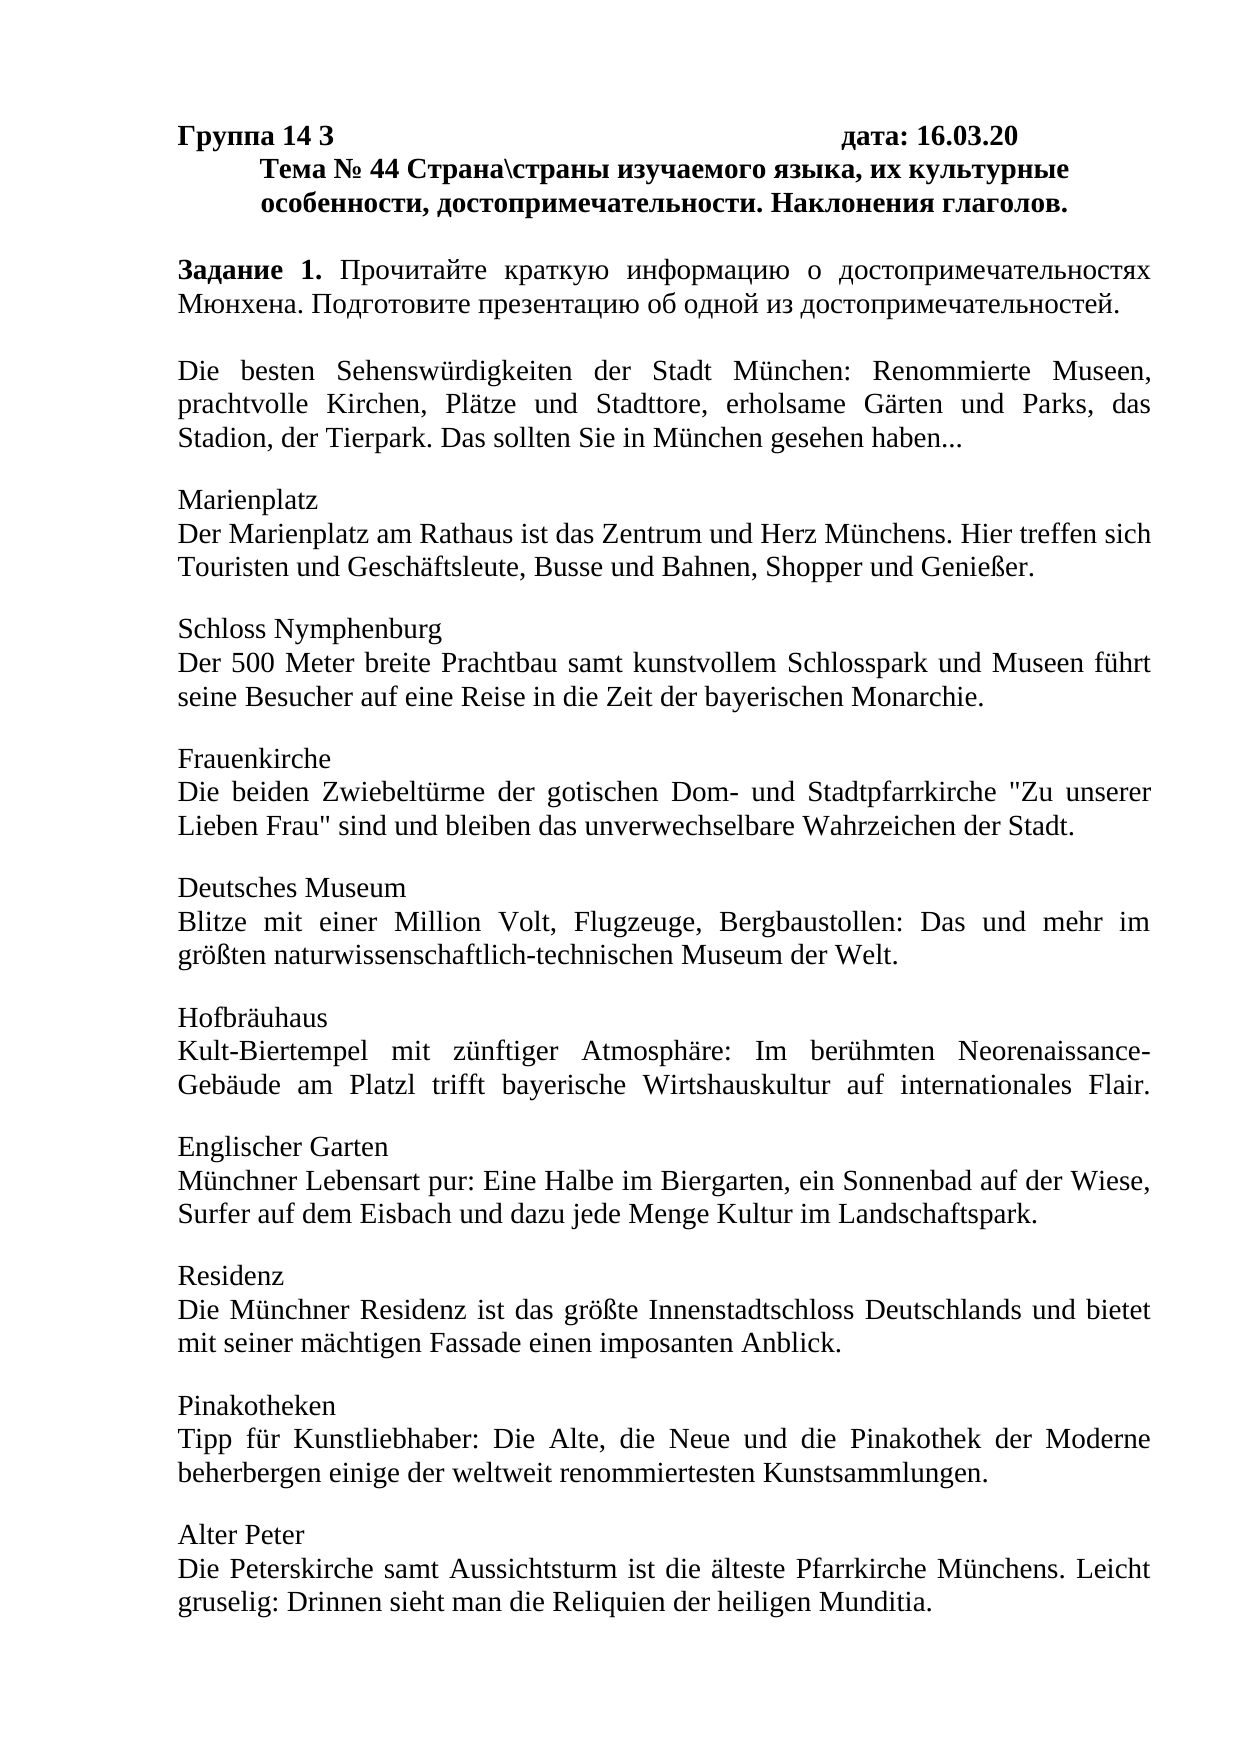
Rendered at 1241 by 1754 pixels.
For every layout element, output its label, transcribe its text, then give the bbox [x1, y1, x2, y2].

text Die Münchner Residenz ist das größte Innenstadtschloss Deutschlands und bietet mit seiner mächtigen Fassade einen imposanten Anblick. [177, 1292, 1152, 1359]
text Задание 1. Прочитайте краткую информацию о достопримечательностях Мюнхена. Подготовите презентацию об одной из достопримечательностей. [177, 252, 1152, 319]
text Residenz [177, 1258, 1152, 1292]
text Englischer Garten [177, 1129, 1152, 1163]
text Hofbräuhaus [177, 1000, 1152, 1033]
text Blitze mit einer Million Volt, Flugzeuge, Bergbaustollen: Das und mehr im größten naturwissenschaftlich-technischen Museum der Welt. [177, 904, 1152, 971]
text Alter Peter [177, 1517, 1152, 1551]
text Тема № 44 Страна\страны изучаемого языка, их культурные особенности, достопримечательности. Наклонения глаголов. [177, 152, 1152, 219]
text Tipp für Kunstliebhaber: Die Alte, die Neue und die Pinakothek der Moderne beherbergen einige der weltweit renommiertesten Kunstsammlungen. [177, 1421, 1152, 1488]
text Die besten Sehenswürdigkeiten der Stadt München: Renommierte Museen, prachtvolle Kirchen, Plätze und Stadttore, erholsame Gärten und Parks, das Stadion, der Tierpark. Das sollten Sie in München gesehen haben... [177, 353, 1152, 453]
text Der 500 Meter breite Prachtbau samt kunstvollem Schlosspark und Museen führt seine Besucher auf eine Reise in die Zeit der bayerischen Monarchie. [177, 645, 1152, 712]
text Schloss Nymphenburg [177, 612, 1152, 645]
text Marienplatz [177, 482, 1152, 516]
text Deutsches Museum [177, 870, 1152, 904]
text Frauenkirche [177, 741, 1152, 774]
text Kult-Biertempel mit zünftiger Atmosphäre: Im berühmten Neorenaissance-Gebäude am Platzl trifft bayerische Wirtshauskultur auf internationales Flair. [177, 1033, 1152, 1129]
text Die Peterskirche samt Aussichtsturm ist die älteste Pfarrkirche Münchens. Leicht gruselig: Drinnen sieht man die Reliquien der heiligen Munditia. [177, 1551, 1152, 1618]
text Münchner Lebensart pur: Eine Halbe im Biergarten, ein Sonnenbad auf der Wiese, Surfer auf dem Eisbach und dazu jede Menge Kultur im Landschaftspark. [177, 1163, 1152, 1230]
text Der Marienplatz am Rathaus ist das Zentrum und Herz Münchens. Hier treffen sich Touristen und Geschäftsleute, Busse und Bahnen, Shopper und Genießer. [177, 516, 1152, 583]
text Pinakotheken [177, 1388, 1152, 1421]
text Die beiden Zwiebeltürme der gotischen Dom- und Stadtpfarrkirche "Zu unserer Lieben Frau" sind und bleiben das unverwechselbare Wahrzeichen der Stadt. [177, 774, 1152, 842]
text Группа 14 З дата: 16.03.20 [177, 118, 1152, 152]
